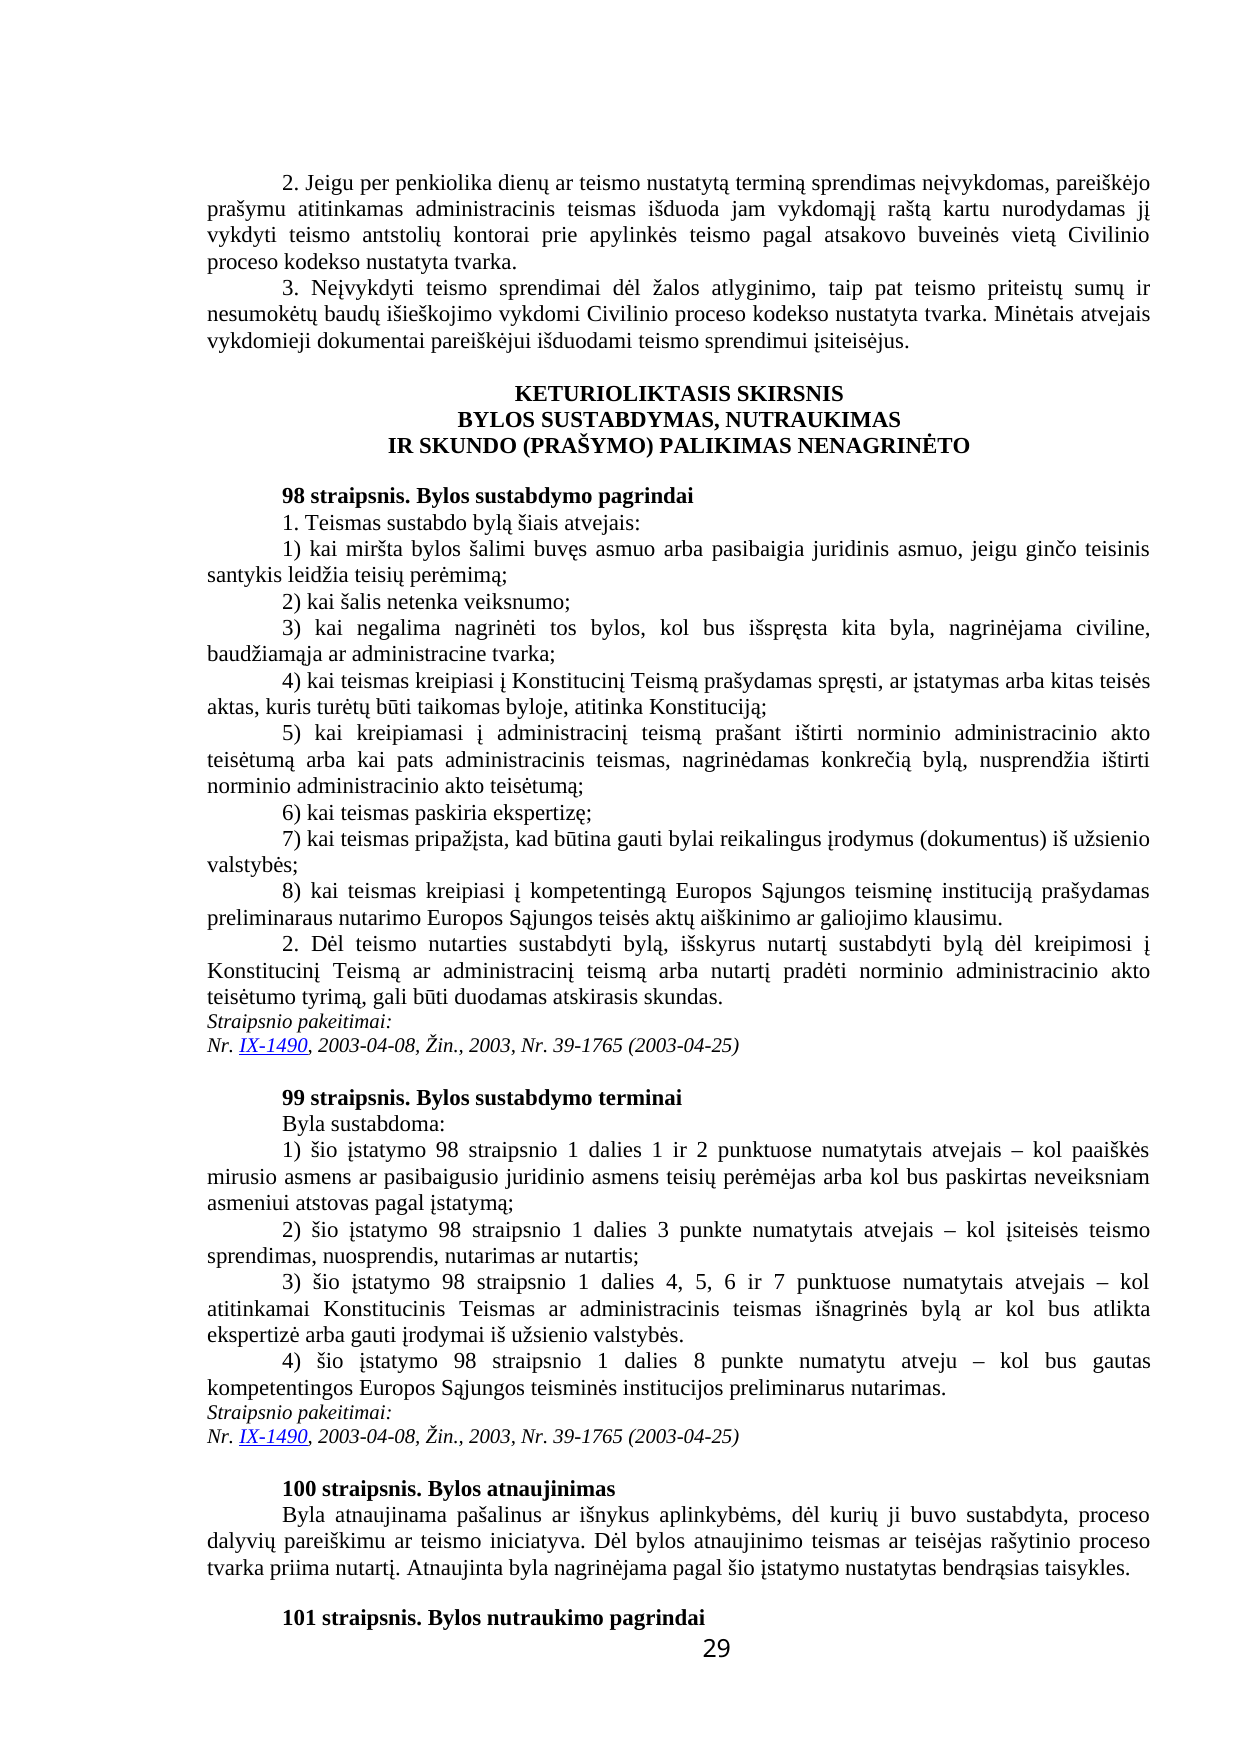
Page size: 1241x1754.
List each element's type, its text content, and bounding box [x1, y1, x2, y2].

text Byla sustabdoma: [207, 1110, 1152, 1137]
text 3) kai negalima nagrinėti tos bylos, kol bus išspręsta kita byla, nagrinėjama civiline, baudžiamąja ar administracine tvarka; [207, 614, 1152, 667]
text Nr. IX-1490, 2003-04-08, Žin., 2003, Nr. 39-1765 (2003-04-25) [207, 1424, 1152, 1448]
text 1) šio įstatymo 98 straipsnio 1 dalies 1 ir 2 punktuose numatytais atvejais – kol paaiškės mirusio asmens ar pasibaigusio juridinio asmens teisių perėmėjas arba kol bus paskirtas neveiksniam asmeniui atstovas pagal įstatymą; [207, 1137, 1152, 1216]
text Straipsnio pakeitimai: [207, 1009, 1152, 1033]
text 2) šio įstatymo 98 straipsnio 1 dalies 3 punkte numatytais atvejais – kol įsiteisės teismo sprendimas, nuosprendis, nutarimas ar nutartis; [207, 1216, 1152, 1268]
text BYLOS SUSTABDYMAS, NUTRAUKIMAS [207, 406, 1152, 432]
text 1) kai miršta bylos šalimi buvęs asmuo arba pasibaigia juridinis asmuo, jeigu ginčo teisinis santykis leidžia teisių perėmimą; [207, 535, 1152, 588]
text 8) kai teismas kreipiasi į kompetentingą Europos Sąjungos teisminę instituciją prašydamas preliminaraus nutarimo Europos Sąjungos teisės aktų aiškinimo ar galiojimo klausimu. [207, 878, 1152, 930]
text 2. Jeigu per penkiolika dienų ar teismo nustatytą terminą sprendimas neįvykdomas, pareiškėjo prašymu atitinkamas administracinis teismas išduoda jam vykdomąjį raštą kartu nurodydamas jį vykdyti teismo antstolių kontorai prie apylinkės teismo pagal atsakovo buveinės vietą Civilinio proceso kodekso nustatyta tvarka. [207, 169, 1152, 274]
text 2) kai šalis netenka veiksnumo; [207, 588, 1152, 614]
text 4) kai teismas kreipiasi į Konstitucinį Teismą prašydamas spręsti, ar įstatymas arba kitas teisės aktas, kuris turėtų būti taikomas byloje, atitinka Konstituciją; [207, 667, 1152, 719]
text 101 straipsnis. Bylos nutraukimo pagrindai [207, 1604, 1152, 1630]
text 99 straipsnis. Bylos sustabdymo terminai [207, 1084, 1152, 1110]
text Nr. IX-1490, 2003-04-08, Žin., 2003, Nr. 39-1765 (2003-04-25) [207, 1033, 1152, 1057]
text 5) kai kreipiamasi į administracinį teismą prašant ištirti norminio administracinio akto teisėtumą arba kai pats administracinis teismas, nagrinėdamas konkrečią bylą, nusprendžia ištirti norminio administracinio akto teisėtumą; [207, 719, 1152, 798]
text KETURIOLIKTASIS SKIRSNIS [207, 379, 1152, 406]
text 1. Teismas sustabdo bylą šiais atvejais: [207, 509, 1152, 535]
text 7) kai teismas pripažįsta, kad būtina gauti bylai reikalingus įrodymus (dokumentus) iš užsienio valstybės; [207, 825, 1152, 878]
text 100 straipsnis. Bylos atnaujinimas [207, 1474, 1152, 1501]
text 98 straipsnis. Bylos sustabdymo pagrindai [207, 482, 1152, 509]
text IR SKUNDO (PRAŠYMO) PALIKIMAS NENAGRINĖTO [207, 432, 1152, 459]
text 3. Neįvykdyti teismo sprendimai dėl žalos atlyginimo, taip pat teismo priteistų sumų ir nesumokėtų baudų išieškojimo vykdomi Civilinio proceso kodekso nustatyta tvarka. Minėtais atvejais vykdomieji dokumentai pareiškėjui išduodami teismo sprendimui įsiteisėjus. [207, 274, 1152, 353]
text 3) šio įstatymo 98 straipsnio 1 dalies 4, 5, 6 ir 7 punktuose numatytais atvejais – kol atitinkamai Konstitucinis Teismas ar administracinis teismas išnagrinės bylą ar kol bus atlikta ekspertizė arba gauti įrodymai iš užsienio valstybės. [207, 1268, 1152, 1347]
text Byla atnaujinama pašalinus ar išnykus aplinkybėms, dėl kurių ji buvo sustabdyta, proceso dalyvių pareiškimu ar teismo iniciatyva. Dėl bylos atnaujinimo teismas ar teisėjas rašytinio proceso tvarka priima nutartį. Atnaujinta byla nagrinėjama pagal šio įstatymo nustatytas bendrąsias taisykles. [207, 1501, 1152, 1580]
text Straipsnio pakeitimai: [207, 1400, 1152, 1424]
text 4) šio įstatymo 98 straipsnio 1 dalies 8 punkte numatytu atveju – kol bus gautas kompetentingos Europos Sąjungos teisminės institucijos preliminarus nutarimas. [207, 1347, 1152, 1400]
text 6) kai teismas paskiria ekspertizę; [207, 798, 1152, 825]
text 2. Dėl teismo nutarties sustabdyti bylą, išskyrus nutartį sustabdyti bylą dėl kreipimosi į Konstitucinį Teismą ar administracinį teismą arba nutartį pradėti norminio administracinio akto teisėtumo tyrimą, gali būti duodamas atskirasis skundas. [207, 930, 1152, 1009]
